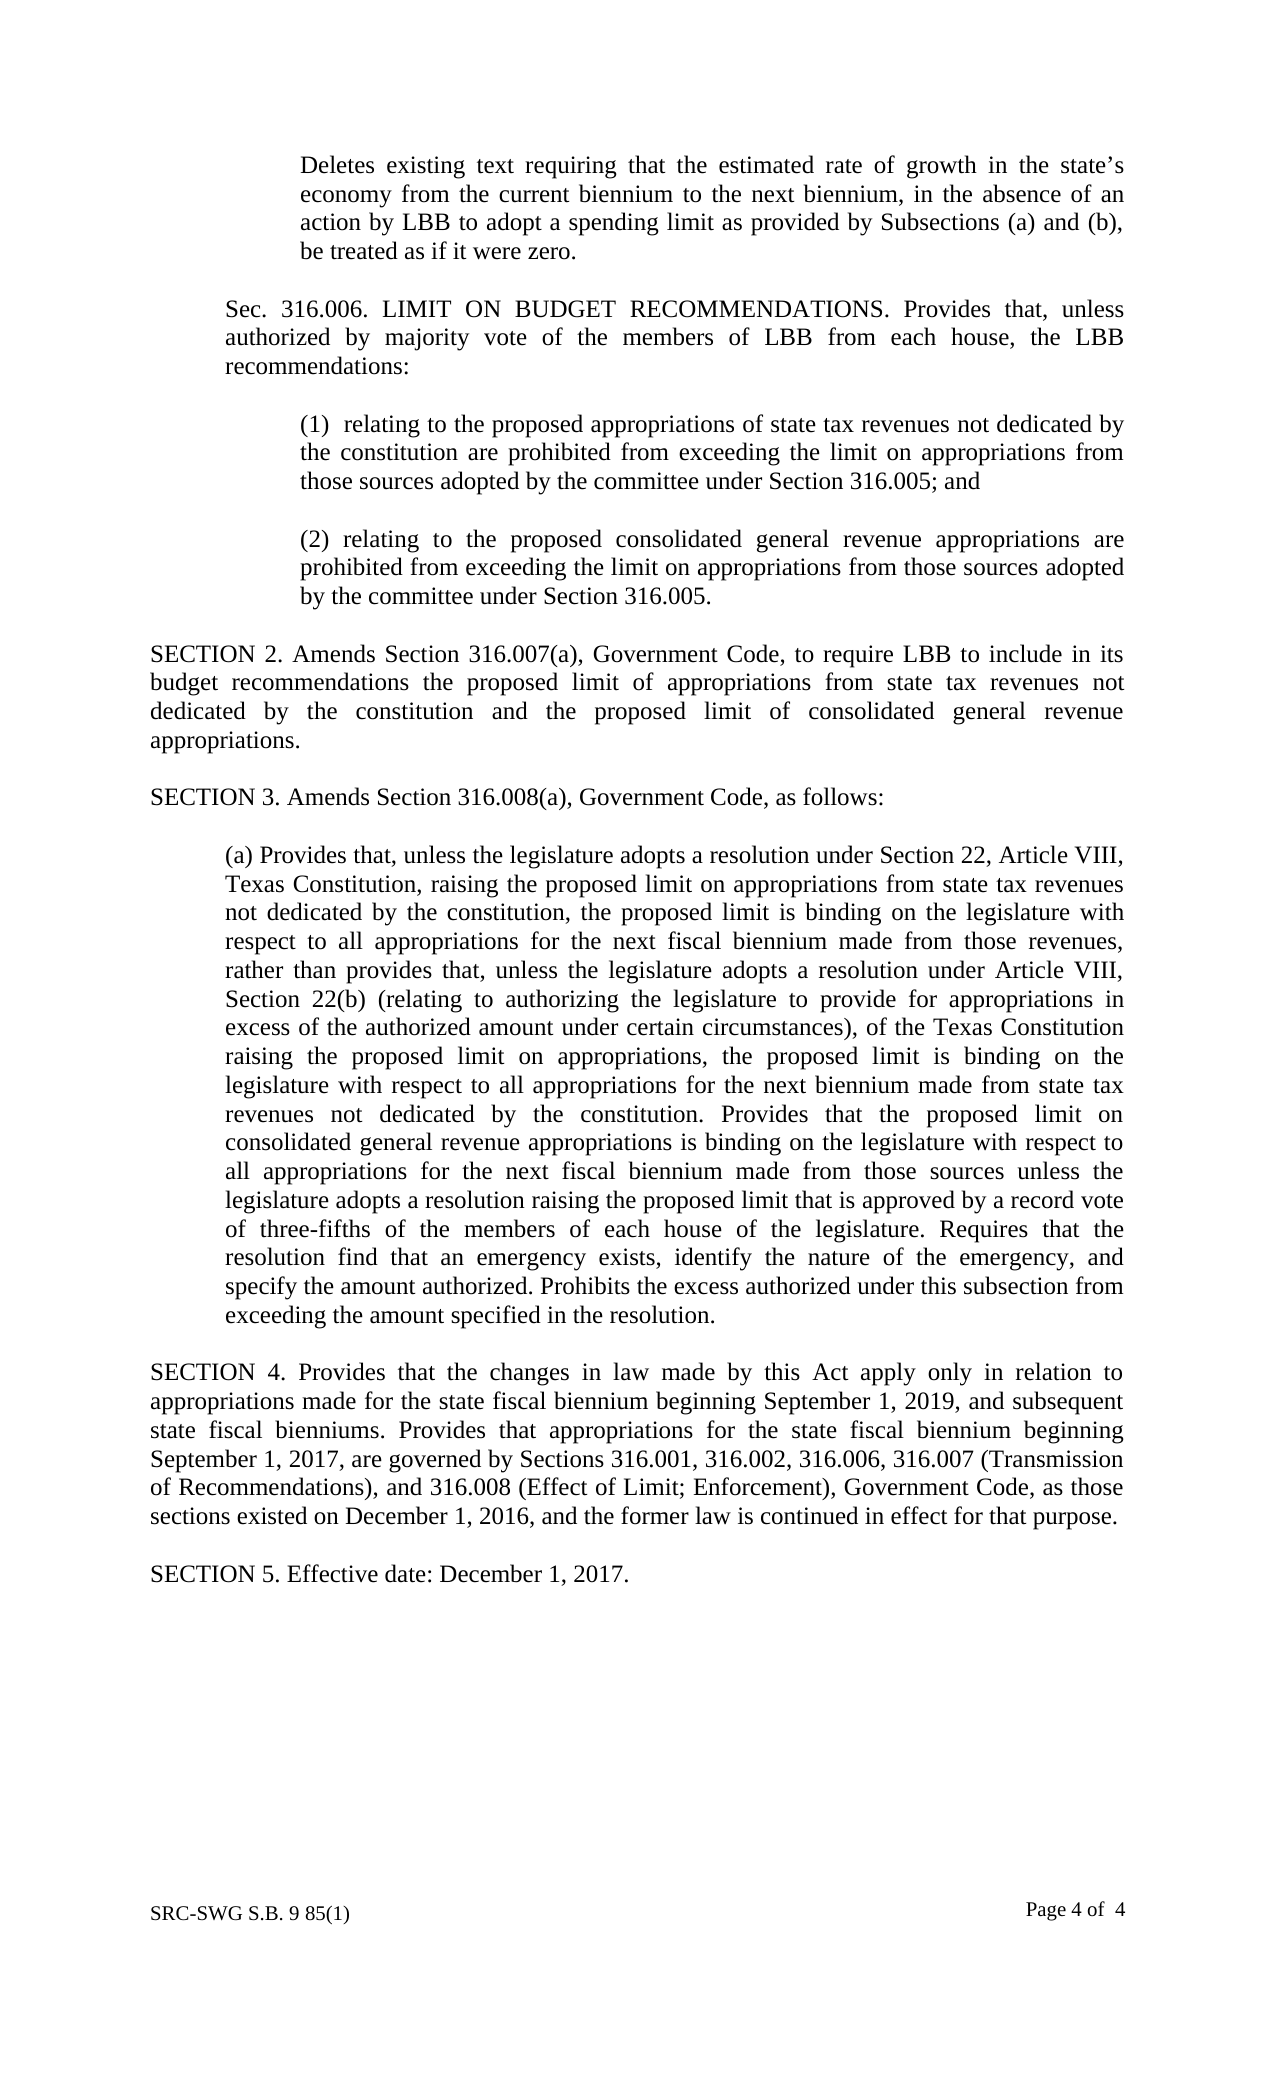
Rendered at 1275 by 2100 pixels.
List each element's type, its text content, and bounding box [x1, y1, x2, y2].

text SECTION 5. Effective date: December 1, 2017. [150, 1559, 1125, 1587]
text SECTION 4. Provides that the changes in law made by this Act apply only in relation to appropriations made for the state fiscal biennium beginning September 1, 2019, and subsequent state fiscal bienniums. Provides that appropriations for the state fiscal biennium beginning September 1, 2017, are governed by Sections 316.001, 316.002, 316.006, 316.007 (Transmission of Recommendations), and 316.008 (Effect of Limit; Enforcement), Government Code, as those sections existed on December 1, 2016, and the former law is continued in effect for that purpose. [150, 1357, 1125, 1530]
text SECTION 3. Amends Section 316.008(a), Government Code, as follows: [150, 782, 1125, 811]
text SECTION 2. Amends Section 316.007(a), Government Code, to require LBB to include in its budget recommendations the proposed limit of appropriations from state tax revenues not dedicated by the constitution and the proposed limit of consolidated general revenue appropriations. [150, 639, 1125, 754]
text Sec. 316.006. LIMIT ON BUDGET RECOMMENDATIONS. Provides that, unless authorized by majority vote of the members of LBB from each house, the LBB recommendations: [225, 294, 1125, 380]
text Deletes existing text requiring that the estimated rate of growth in the state’s economy from the current biennium to the next biennium, in the absence of an action by LBB to adopt a spending limit as provided by Subsections (a) and (b), be treated as if it were zero. [300, 150, 1125, 265]
text (1) relating to the proposed appropriations of state tax revenues not dedicated by the constitution are prohibited from exceeding the limit on appropriations from those sources adopted by the committee under Section 316.005; and [300, 409, 1125, 495]
text (a) Provides that, unless the legislature adopts a resolution under Section 22, Article VIII, Texas Constitution, raising the proposed limit on appropriations from state tax revenues not dedicated by the constitution, the proposed limit is binding on the legislature with respect to all appropriations for the next fiscal biennium made from those revenues, rather than provides that, unless the legislature adopts a resolution under Article VIII, Section 22(b) (relating to authorizing the legislature to provide for appropriations in excess of the authorized amount under certain circumstances), of the Texas Constitution raising the proposed limit on appropriations, the proposed limit is binding on the legislature with respect to all appropriations for the next biennium made from state tax revenues not dedicated by the constitution. Provides that the proposed limit on consolidated general revenue appropriations is binding on the legislature with respect to all appropriations for the next fiscal biennium made from those sources unless the legislature adopts a resolution raising the proposed limit that is approved by a record vote of three-fifths of the members of each house of the legislature. Requires that the resolution find that an emergency exists, identify the nature of the emergency, and specify the amount authorized. Prohibits the excess authorized under this subsection from exceeding the amount specified in the resolution. [225, 840, 1125, 1329]
text (2) relating to the proposed consolidated general revenue appropriations are prohibited from exceeding the limit on appropriations from those sources adopted by the committee under Section 316.005. [300, 524, 1125, 610]
